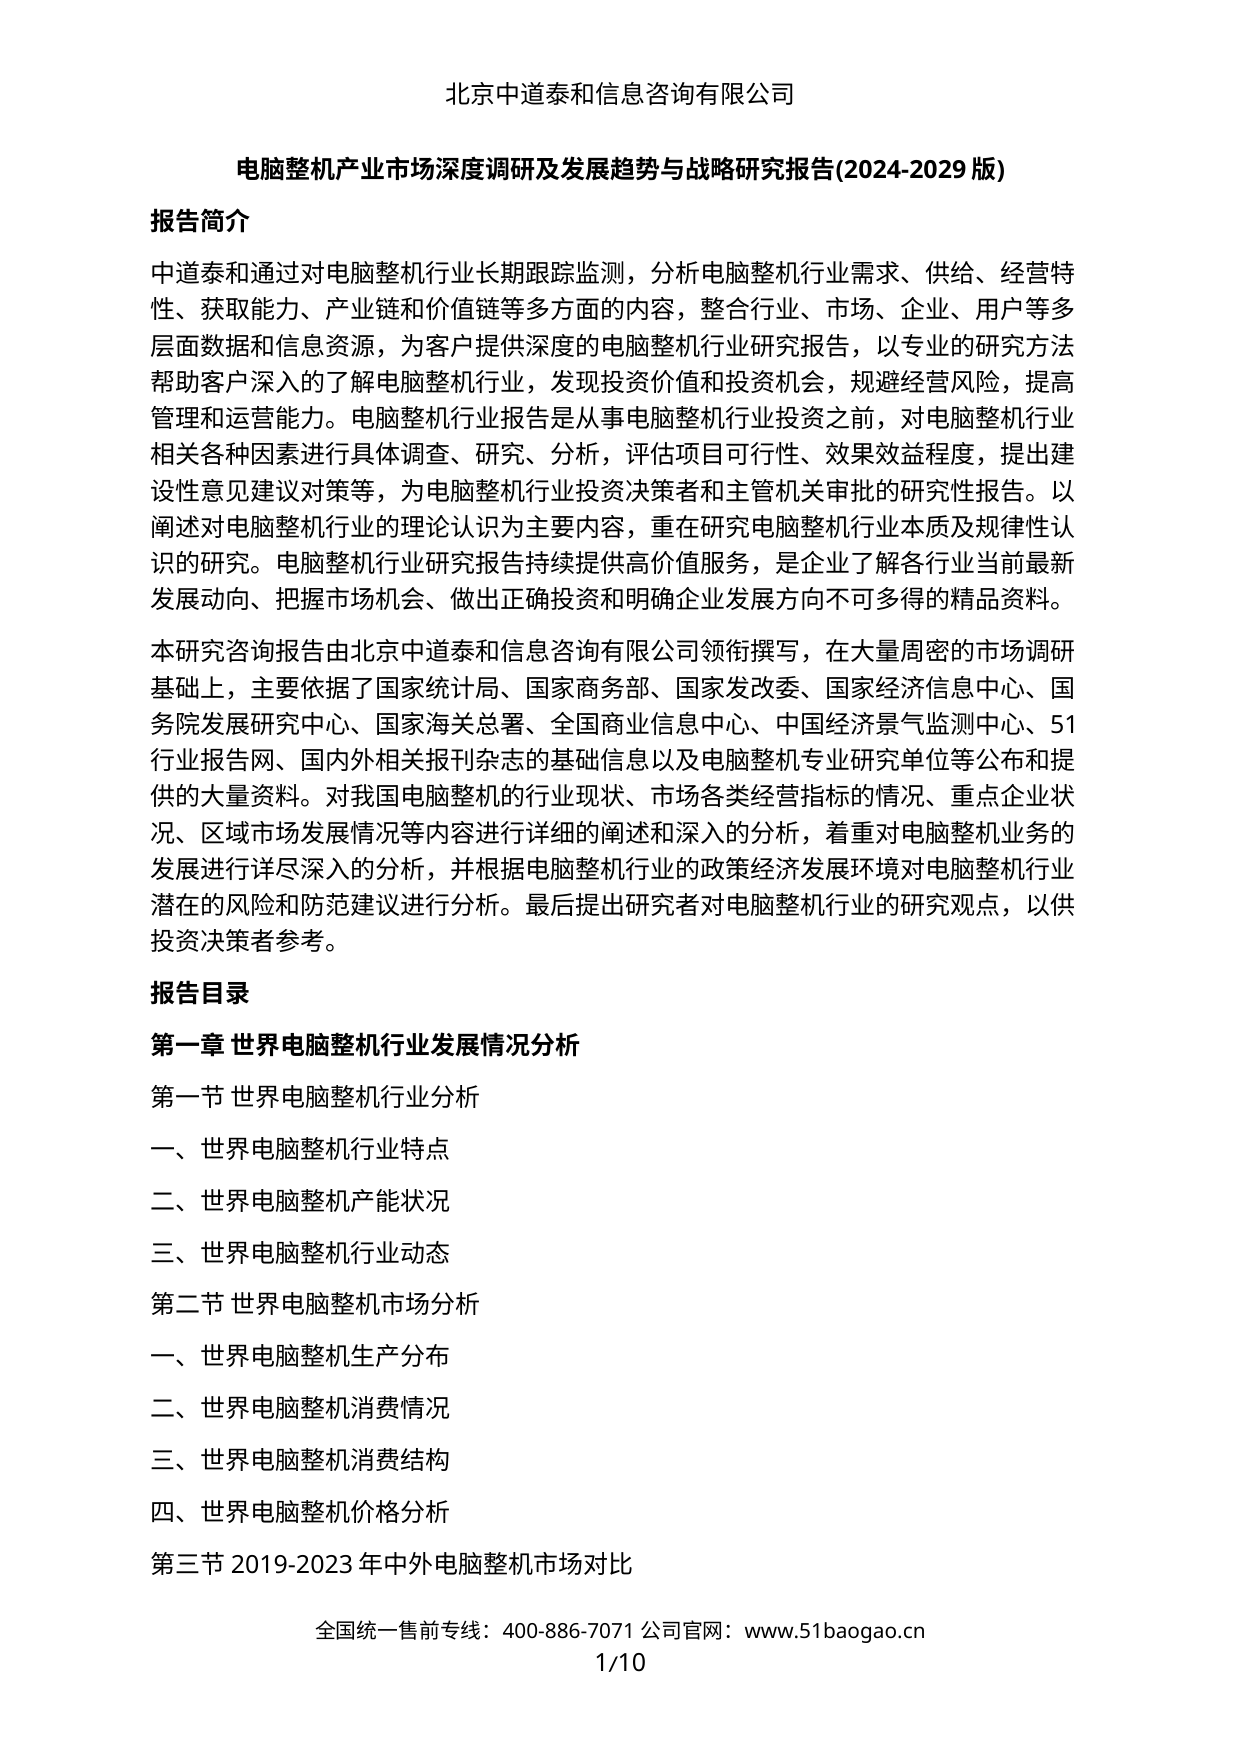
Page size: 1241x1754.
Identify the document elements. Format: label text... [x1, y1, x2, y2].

text 二、世界电脑整机产能状况 [150, 1181, 1090, 1217]
text 第三节 2019-2023年中外电脑整机市场对比 [150, 1544, 1090, 1581]
text 一、世界电脑整机行业特点 [150, 1129, 1090, 1166]
text 电脑整机产业市场深度调研及发展趋势与战略研究报告(2024-2029版) [150, 150, 1090, 186]
text 四、世界电脑整机价格分析 [150, 1492, 1090, 1529]
text 本研究咨询报告由北京中道泰和信息咨询有限公司领衔撰写，在大量周密的市场调研基础上，主要依据了国家统计局、国家商务部、国家发改委、国家经济信息中心、国务院发展研究中心、国家海关总署、全国商业信息中心、中国经济景气监测中心、51行业报告网、国内外相关报刊杂志的基础信息以及电脑整机专业研究单位等公布和提供的大量资料。对我国电脑整机的行业现状、市场各类经营指标的情况、重点企业状况、区域市场发展情况等内容进行详细的阐述和深入的分析，着重对电脑整机业务的发展进行详尽深入的分析，并根据电脑整机行业的政策经济发展环境对电脑整机行业潜在的风险和防范建议进行分析。最后提出研究者对电脑整机行业的研究观点，以供投资决策者参考。 [150, 632, 1090, 958]
text 三、世界电脑整机行业动态 [150, 1233, 1090, 1269]
text 报告简介 [150, 202, 1090, 238]
text 二、世界电脑整机消费情况 [150, 1389, 1090, 1425]
text 报告目录 [150, 974, 1090, 1010]
text 三、世界电脑整机消费结构 [150, 1441, 1090, 1477]
text 中道泰和通过对电脑整机行业长期跟踪监测，分析电脑整机行业需求、供给、经营特性、获取能力、产业链和价值链等多方面的内容，整合行业、市场、企业、用户等多层面数据和信息资源，为客户提供深度的电脑整机行业研究报告，以专业的研究方法帮助客户深入的了解电脑整机行业，发现投资价值和投资机会，规避经营风险，提高管理和运营能力。电脑整机行业报告是从事电脑整机行业投资之前，对电脑整机行业相关各种因素进行具体调查、研究、分析，评估项目可行性、效果效益程度，提出建设性意见建议对策等，为电脑整机行业投资决策者和主管机关审批的研究性报告。以阐述对电脑整机行业的理论认识为主要内容，重在研究电脑整机行业本质及规律性认识的研究。电脑整机行业研究报告持续提供高价值服务，是企业了解各行业当前最新发展动向、把握市场机会、做出正确投资和明确企业发展方向不可多得的精品资料。 [150, 254, 1090, 616]
text 第一节 世界电脑整机行业分析 [150, 1077, 1090, 1114]
text 一、世界电脑整机生产分布 [150, 1337, 1090, 1373]
text 第二节 世界电脑整机市场分析 [150, 1285, 1090, 1321]
text 第一章 世界电脑整机行业发展情况分析 [150, 1026, 1090, 1062]
